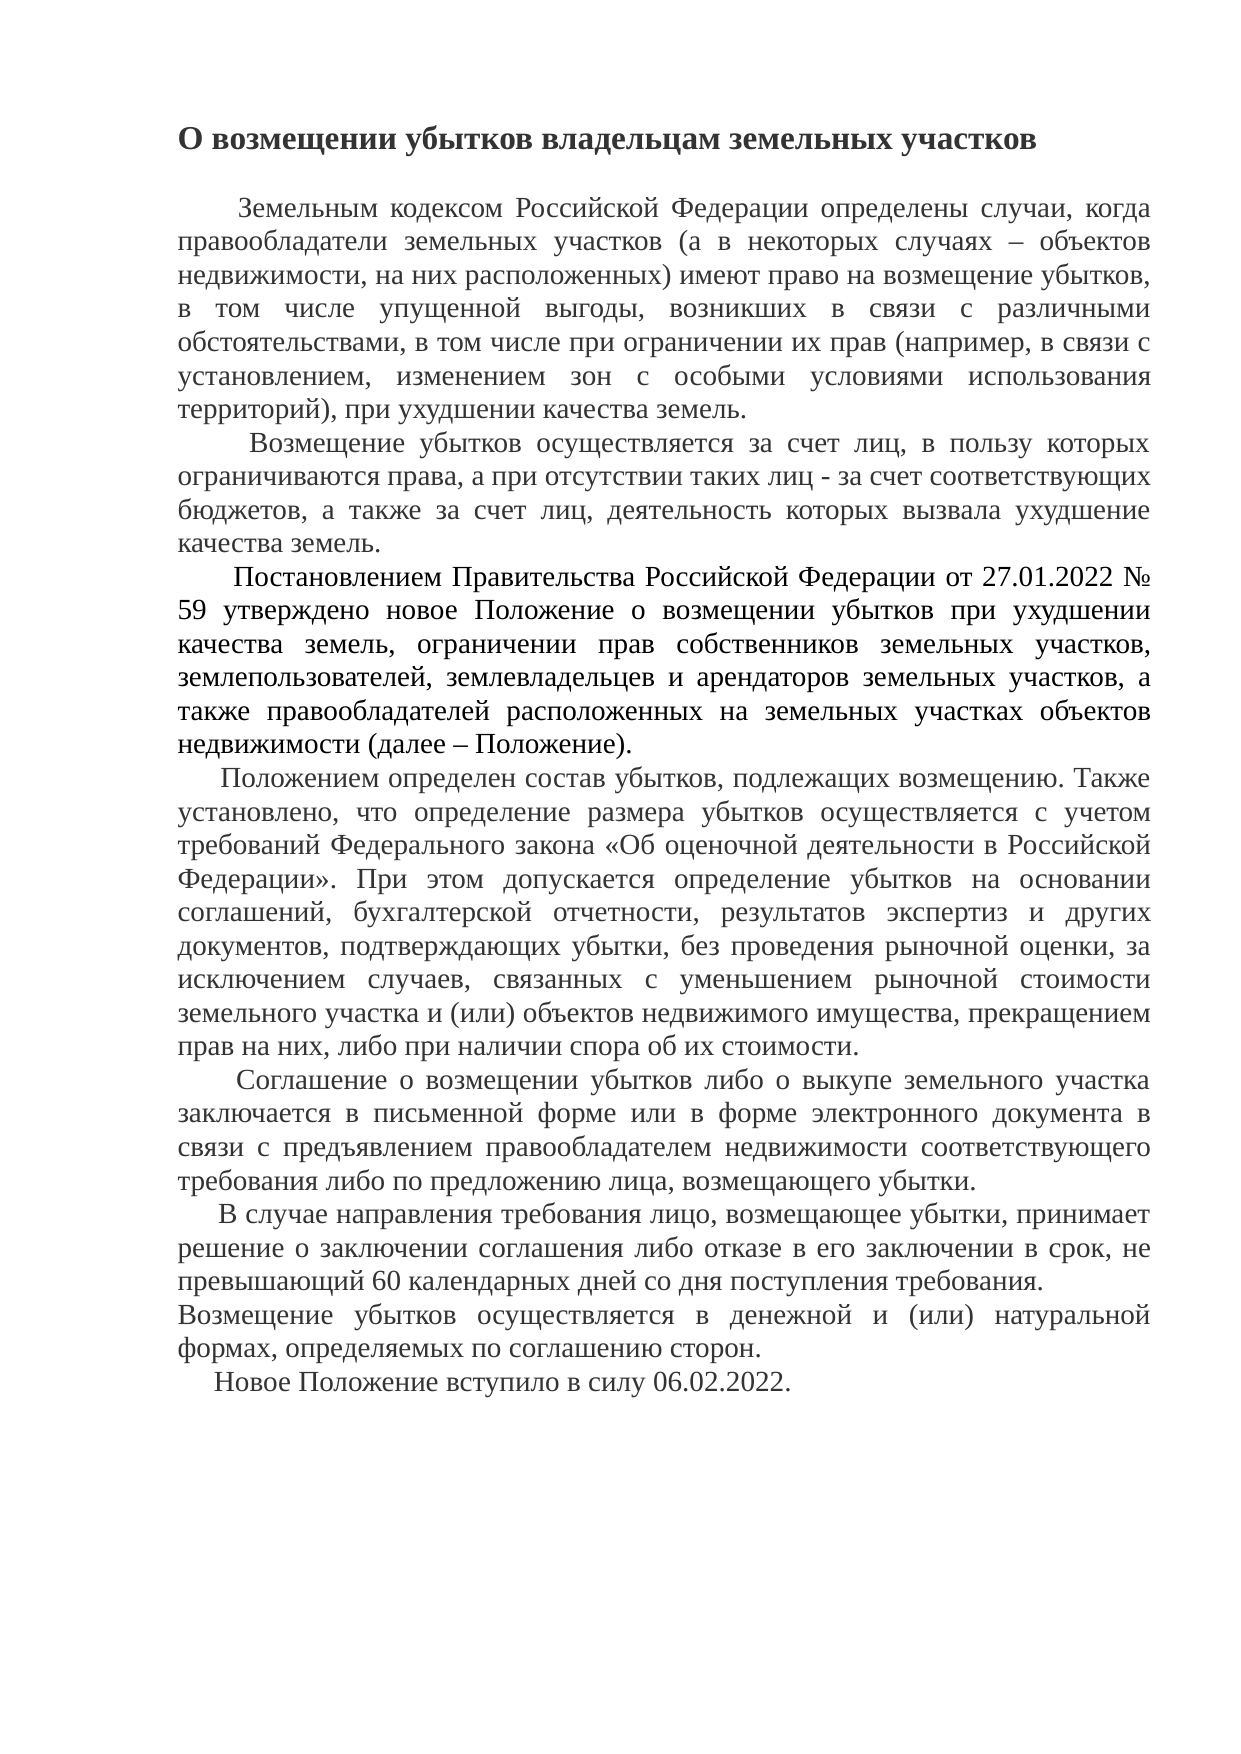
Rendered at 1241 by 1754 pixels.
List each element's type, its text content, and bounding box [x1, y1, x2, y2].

text Новое Положение вступило в силу 06.02.2022. [177, 1364, 1152, 1397]
text О возмещении убытков владельцам земельных участков [177, 118, 1152, 156]
text Соглашение о возмещении убытков либо о выкупе земельного участка заключается в письменной форме или в форме электронного документа в связи с предъявлением правообладателем недвижимости соответствующего требования либо по предложению лица, возмещающего убытки. [177, 1062, 1152, 1196]
text В случае направления требования лицо, возмещающее убытки, принимает решение о заключении соглашения либо отказе в его заключении в срок, не превышающий 60 календарных дней со дня поступления требования. [177, 1196, 1152, 1297]
text Земельным кодексом Российской Федерации определены случаи, когда правообладатели земельных участков (а в некоторых случаях – объектов недвижимости, на них расположенных) имеют право на возмещение убытков, в том числе упущенной выгоды, возникших в связи с различными обстоятельствами, в том числе при ограничении их прав (например, в связи с установлением, изменением зон с особыми условиями использования территорий), при ухудшении качества земель. [177, 190, 1152, 425]
text Возмещение убытков осуществляется за счет лиц, в пользу которых ограничиваются права, а при отсутствии таких лиц - за счет соответствующих бюджетов, а также за счет лиц, деятельность которых вызвала ухудшение качества земель. [177, 425, 1152, 559]
text Постановлением Правительства Российской Федерации от 27.01.2022 № 59 утверждено новое Положение о возмещении убытков при ухудшении качества земель, ограничении прав собственников земельных участков, землепользователей, землевладельцев и арендаторов земельных участков, а также правообладателей расположенных на земельных участках объектов недвижимости (далее – Положение). [177, 559, 1152, 760]
text Возмещение убытков осуществляется в денежной и (или) натуральной формах, определяемых по соглашению сторон. [177, 1297, 1152, 1364]
text Положением определен состав убытков, подлежащих возмещению. Также установлено, что определение размера убытков осуществляется с учетом требований Федерального закона «Об оценочной деятельности в Российской Федерации». При этом допускается определение убытков на основании соглашений, бухгалтерской отчетности, результатов экспертиз и других документов, подтверждающих убытки, без проведения рыночной оценки, за исключением случаев, связанных с уменьшением рыночной стоимости земельного участка и (или) объектов недвижимого имущества, прекращением прав на них, либо при наличии спора об их стоимости. [177, 760, 1152, 1062]
